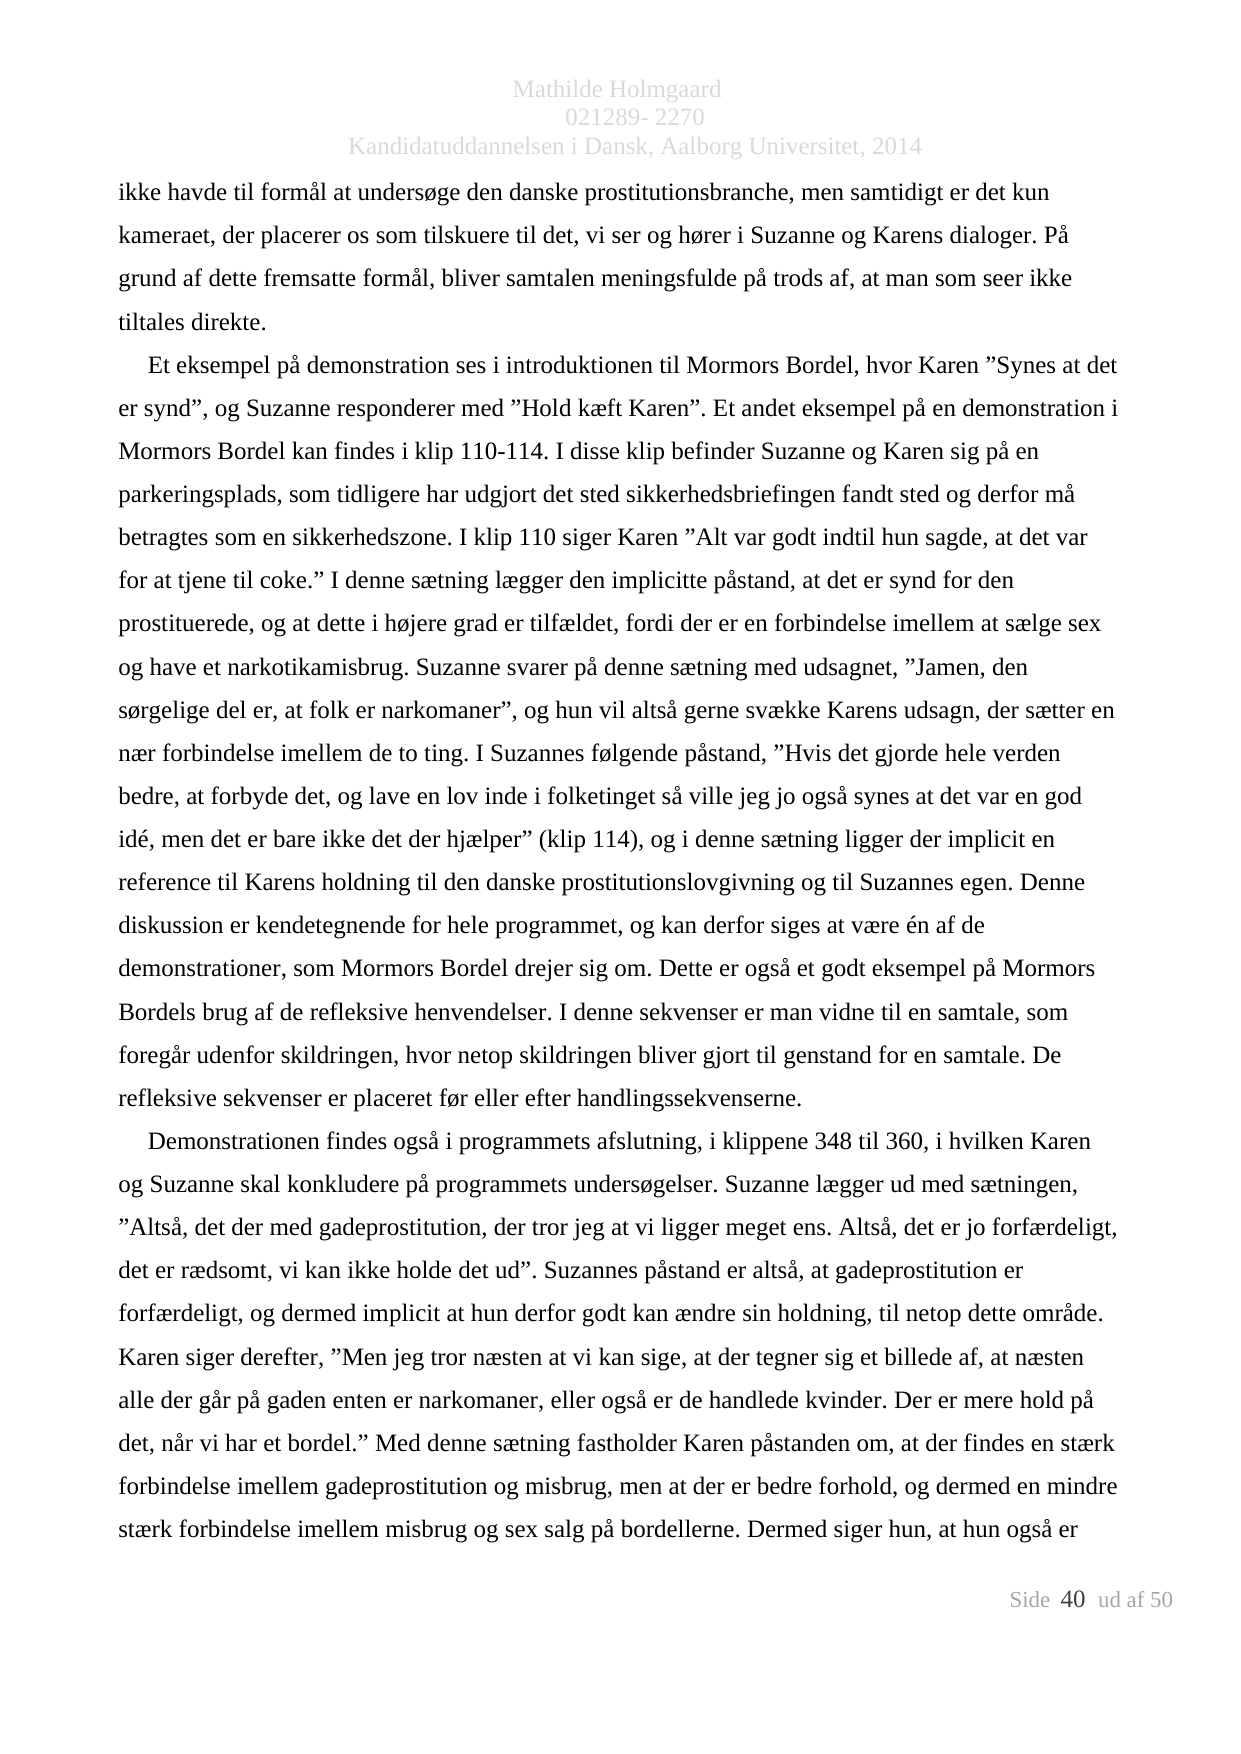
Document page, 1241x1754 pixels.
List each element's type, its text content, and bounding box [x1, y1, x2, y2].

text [118, 177, 1122, 335]
text Et eksempel på demonstration ses i introduktionen til Mormors Bordel, hvor Karen ”Synes at det er synd”, og Suzanne responderer med ”Hold kæft Karen”. Et andet eksempel på en demonstration i Mormors Bordel kan findes i klip 110-114. I disse klip befinder Suzanne og Karen sig på en parkeringsplads, som tidligere har udgjort det sted sikkerhedsbriefingen fandt sted og derfor må betragtes som en sikkerhedszone. I klip 110 siger Karen ”Alt var godt indtil hun sagde, at det var for at tjene til coke.” I denne sætning lægger den implicitte påstand, at det er synd for den prostituerede, og at dette i højere grad er tilfældet, fordi der er en forbindelse imellem at sælge sex og have et narkotikamisbrug. Suzanne svarer på denne sætning med udsagnet, ”Jamen, den sørgelige del er, at folk er narkomaner”, og hun vil altså gerne svække Karens udsagn, der sætter en nær forbindelse imellem de to ting. I Suzannes følgende påstand, ”Hvis det gjorde hele verden bedre, at forbyde det, og lave en lov inde i folketinget så ville jeg jo også synes at det var en god idé, men det er bare ikke det der hjælper” (klip 114), og i denne sætning ligger der implicit en reference til Karens holdning til den danske prostitutionslovgivning og til Suzannes egen. Denne diskussion er kendetegnende for hele programmet, og kan derfor siges at være én af de demonstrationer, som Mormors Bordel drejer sig om. Dette er også et godt eksempel på Mormors Bordels brug af de refleksive henvendelser. I denne sekvenser er man vidne til en samtale, som foregår udenfor skildringen, hvor netop skildringen bliver gjort til genstand for en samtale. De refleksive sekvenser er placeret før eller efter handlingssekvenserne. [118, 350, 1122, 1112]
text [118, 1126, 1122, 1543]
